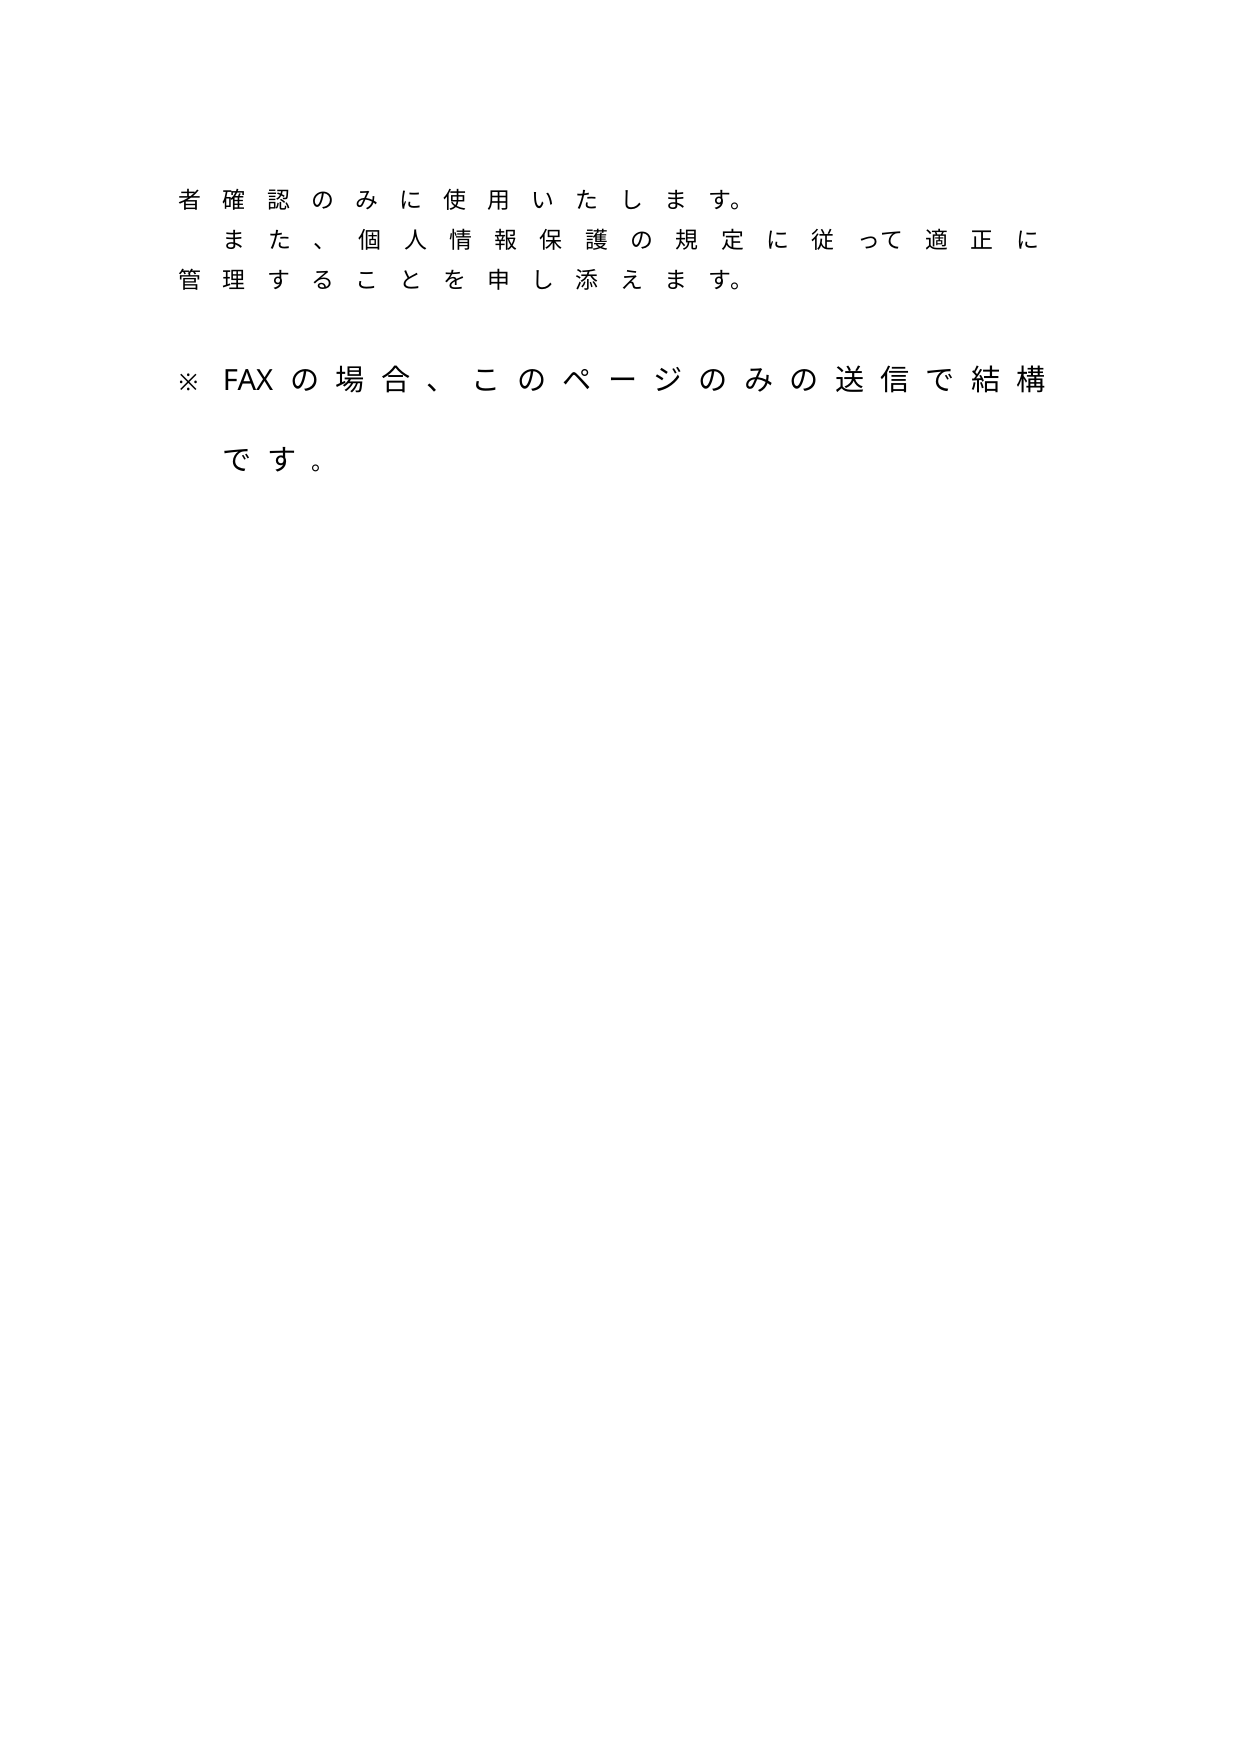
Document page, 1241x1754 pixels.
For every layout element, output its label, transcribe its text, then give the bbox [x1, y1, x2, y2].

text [178, 179, 1062, 219]
list FAXの場合、このページのみの送信で結構です。 [178, 338, 1062, 498]
text また、個人情報保護の規定に従って適正に管理することを申し添えます。 [178, 219, 1062, 298]
